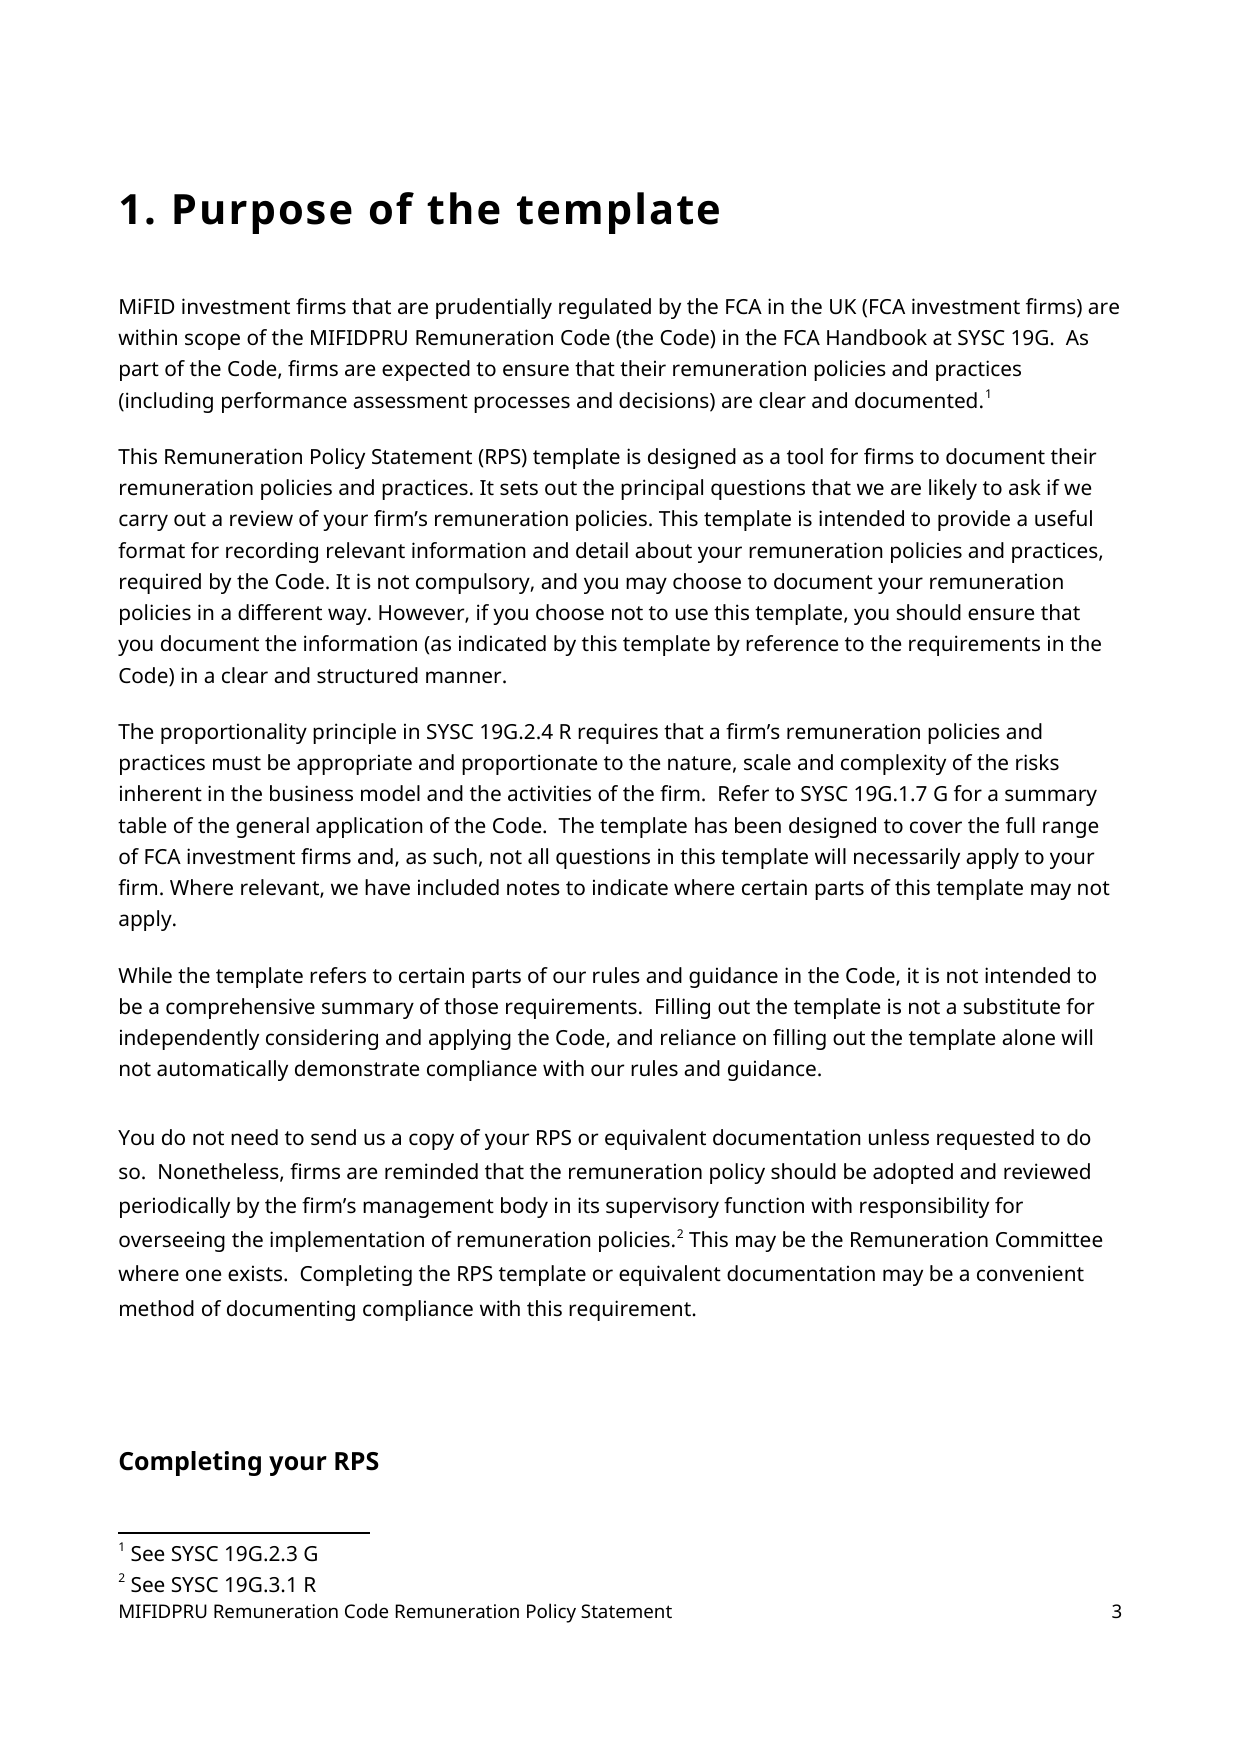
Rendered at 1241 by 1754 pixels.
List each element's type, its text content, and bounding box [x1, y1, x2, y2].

text While the template refers to certain parts of our rules and guidance in the Code, it is not intended to be a comprehensive summary of those requirements. Filling out the template is not a substitute for independently considering and applying the Code, and reliance on filling out the template alone will not automatically demonstrate compliance with our rules and guidance. [118, 961, 1122, 1083]
title 1. Purpose of the template [118, 180, 1122, 236]
text MiFID investment firms that are prudentially regulated by the FCA in the UK (FCA investment firms) are within scope of the MIFIDPRU Remuneration Code (the Code) in the FCA Handbook at SYSC 19G. As part of the Code, firms are expected to ensure that their remuneration policies and practices (including performance assessment processes and decisions) are clear and documented. [118, 292, 1122, 414]
text The proportionality principle in SYSC 19G.2.4 R requires that a firm’s remuneration policies and practices must be appropriate and proportionate to the nature, scale and complexity of the risks inherent in the business model and the activities of the firm. Refer to SYSC 19G.1.7 G for a summary table of the general application of the Code. The template has been designed to cover the full range of FCA investment firms and, as such, not all questions in this template will necessarily apply to your firm. Where relevant, we have included notes to indicate where certain parts of this template may not apply. [118, 717, 1122, 933]
text This Remuneration Policy Statement (RPS) template is designed as a tool for firms to document their remuneration policies and practices. It sets out the principal questions that we are likely to ask if we carry out a review of your firm’s remuneration policies. This template is intended to provide a useful format for recording relevant information and detail about your remuneration policies and practices, required by the Code. It is not compulsory, and you may choose to document your remuneration policies in a different way. However, if you choose not to use this template, you should ensure that you document the information (as indicated by this template by reference to the requirements in the Code) in a clear and structured manner. [118, 442, 1122, 689]
text You do not need to send us a copy of your RPS or equivalent documentation unless requested to do so. Nonetheless, firms are reminded that the remuneration policy should be adopted and reviewed periodically by the firm’s management body in its supervisory function with responsibility for overseeing the implementation of remuneration policies. This may be the Remuneration Committee where one exists. Completing the RPS template or equivalent documentation may be a convenient method of documenting compliance with this requirement. [118, 1123, 1122, 1322]
text Completing your RPS [118, 1443, 1122, 1478]
